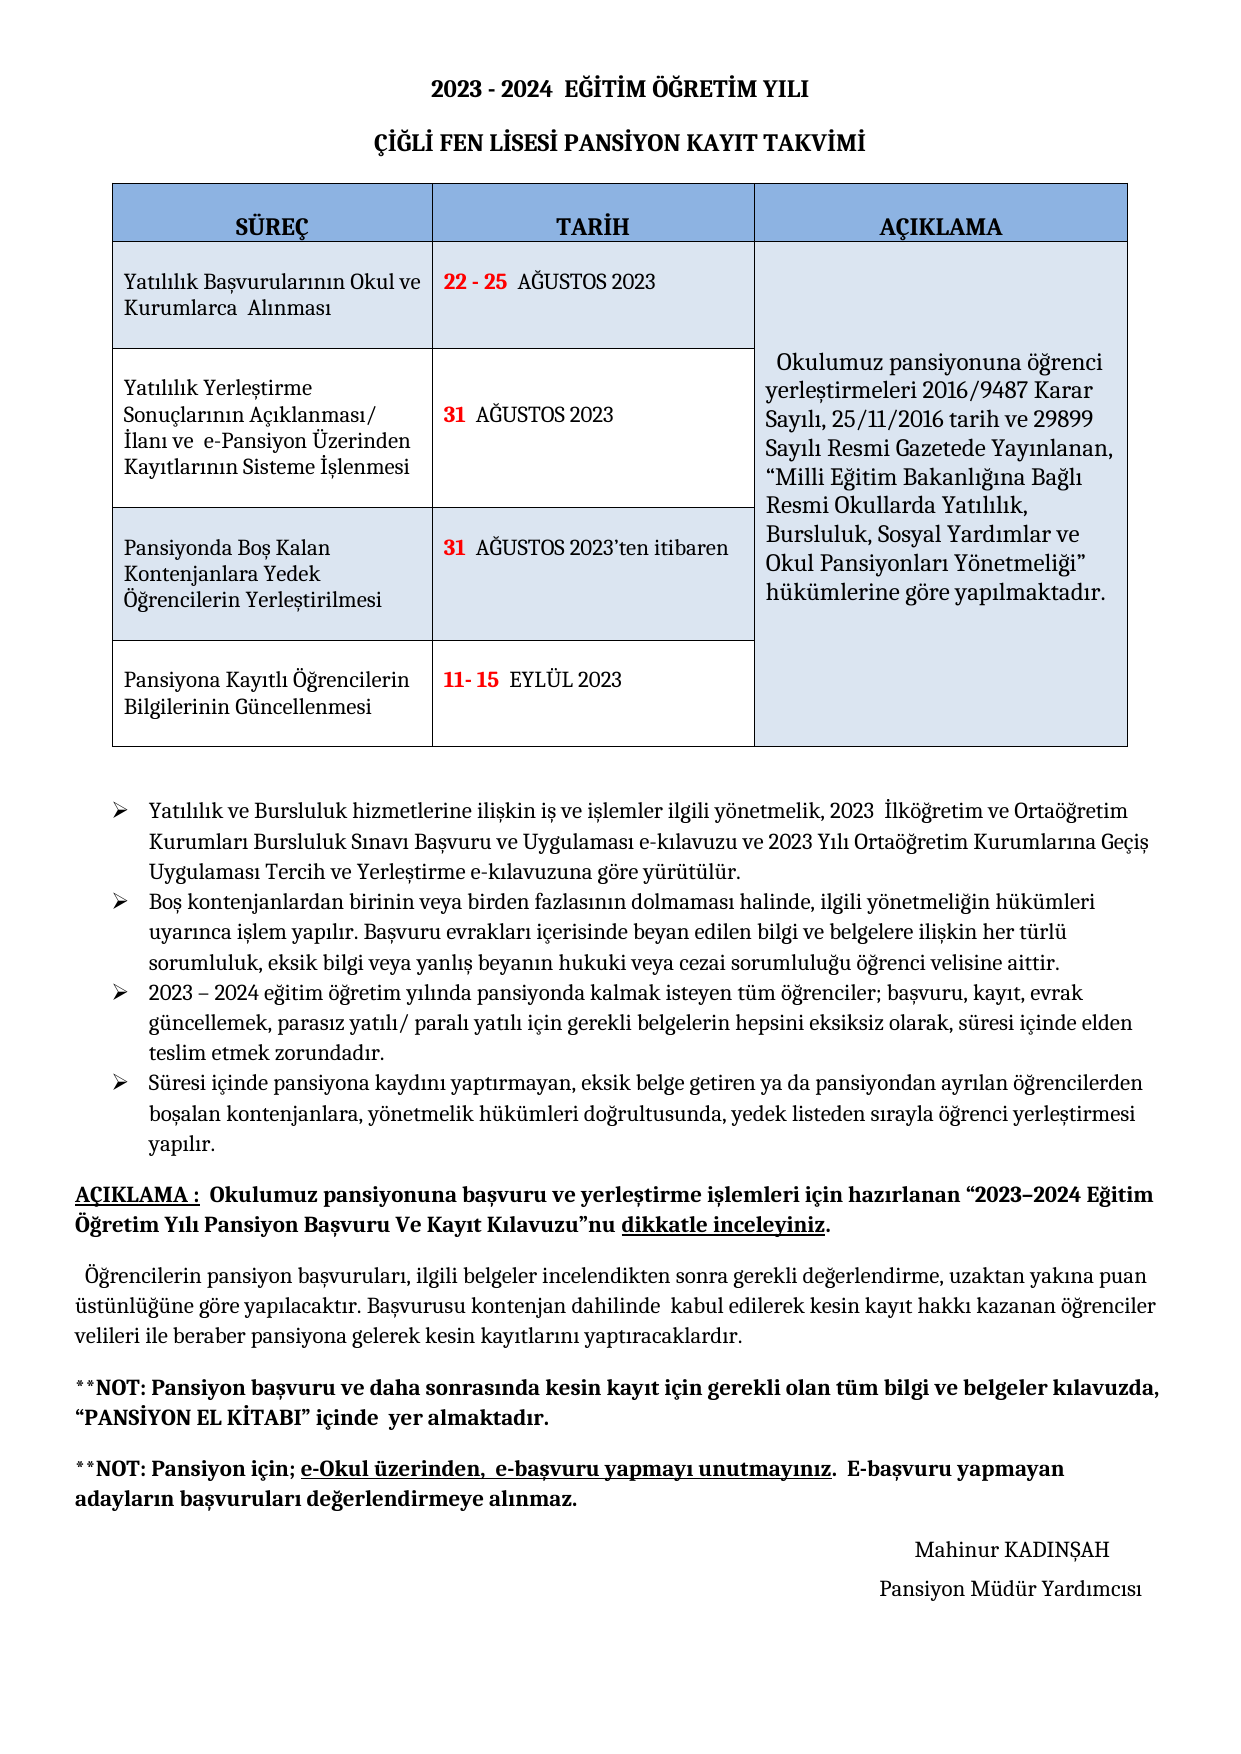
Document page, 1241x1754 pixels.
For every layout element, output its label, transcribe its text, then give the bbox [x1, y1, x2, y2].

table_header AÇIKLAMA [755, 184, 1127, 241]
text Öğrencilerin pansiyon başvuruları, ilgili belgeler incelendikten sonra gerekli değerlendirme, uzaktan yakına puan üstünlüğüne göre yapılacaktır. Başvurusu kontenjan dahilinde kabul edilerek kesin kayıt hakkı kazanan öğrenciler velileri ile beraber pansiyona gelerek kesin kayıtlarını yaptıracaklardır. [75, 1263, 1165, 1349]
text Mahinur KADINŞAH [75, 1537, 1165, 1563]
table_cell Yatılılık Yerleştirme Sonuçlarının Açıklanması/ İlanı ve e-Pansiyon Üzerinden Kayıtlarının Sisteme İşlenmesi [113, 349, 432, 507]
text ÇİĞLİ FEN LİSESİ PANSİYON KAYIT TAKVİMİ [75, 129, 1165, 158]
text 2023 - 2024 EĞİTİM ÖĞRETİM YILI [75, 75, 1165, 104]
list Boş kontenjanlardan birinin veya birden fazlasının dolmaması halinde, ilgili yönetmeliğin hükümleri uyarınca işlem yapılır. Başvuru evrakları içerisinde beyan edilen bilgi ve belgelere ilişkin her türlü sorumluluk, eksik bilgi veya yanlış beyanın hukuki veya cezai sorumluluğu öğrenci velisine aittir. [111, 889, 1151, 976]
table_cell 22 - 25 AĞUSTOS 2023 [433, 242, 754, 348]
text AÇIKLAMA : Okulumuz pansiyonuna başvuru ve yerleştirme işlemleri için hazırlanan “2023–2024 Eğitim Öğretim Yılı Pansiyon Başvuru Ve Kayıt Kılavuzu”nu dikkatle inceleyiniz. [75, 1182, 1165, 1238]
table_header SÜREÇ [113, 184, 432, 241]
text **NOT: Pansiyon için; e-Okul üzerinden, e-başvuru yapmayı unutmayınız. E-başvuru yapmayan adayların başvuruları değerlendirmeye alınmaz. [75, 1456, 1165, 1512]
text **NOT: Pansiyon başvuru ve daha sonrasında kesin kayıt için gerekli olan tüm bilgi ve belgeler kılavuzda, “PANSİYON EL KİTABI” içinde yer almaktadır. [75, 1374, 1165, 1431]
table_header TARİH [433, 184, 754, 241]
table_cell Pansiyona Kayıtlı Öğrencilerin Bilgilerinin Güncellenmesi [113, 641, 432, 746]
table_cell 11- 15 EYLÜL 2023 [433, 641, 754, 746]
list 2023 – 2024 eğitim öğretim yılında pansiyonda kalmak isteyen tüm öğrenciler; başvuru, kayıt, evrak güncellemek, parasız yatılı/ paralı yatılı için gerekli belgelerin hepsini eksiksiz olarak, süresi içinde elden teslim etmek zorundadır. [111, 979, 1151, 1066]
table_cell Okulumuz pansiyonuna öğrenci yerleştirmeleri 2016/9487 Karar Sayılı, 25/11/2016 tarih ve 29899 Sayılı Resmi Gazetede Yayınlanan, “Milli Eğitim Bakanlığına Bağlı Resmi Okullarda Yatılılık, Bursluluk, Sosyal Yardımlar ve Okul Pansiyonları Yönetmeliği” hükümlerine göre yapılmaktadır. [755, 242, 1127, 746]
list Süresi içinde pansiyona kaydını yaptırmayan, eksik belge getiren ya da pansiyondan ayrılan öğrencilerden boşalan kontenjanlara, yönetmelik hükümleri doğrultusunda, yedek listeden sırayla öğrenci yerleştirmesi yapılır. [111, 1070, 1151, 1157]
table_cell Yatılılık Başvurularının Okul ve Kurumlarca Alınması [113, 242, 432, 348]
table_cell 31 AĞUSTOS 2023 [433, 349, 754, 507]
table_cell Pansiyonda Boş Kalan Kontenjanlara Yedek Öğrencilerin Yerleştirilmesi [113, 508, 432, 640]
table_cell 31 AĞUSTOS 2023’ten itibaren [433, 508, 754, 640]
text Pansiyon Müdür Yardımcısı [75, 1576, 1165, 1602]
list Yatılılık ve Bursluluk hizmetlerine ilişkin iş ve işlemler ilgili yönetmelik, 2023 İlköğretim ve Ortaöğretim Kurumları Bursluluk Sınavı Başvuru ve Uygulaması e-kılavuzu ve 2023 Yılı Ortaöğretim Kurumlarına Geçiş Uygulaması Tercih ve Yerleştirme e-kılavuzuna göre yürütülür. [111, 798, 1151, 885]
